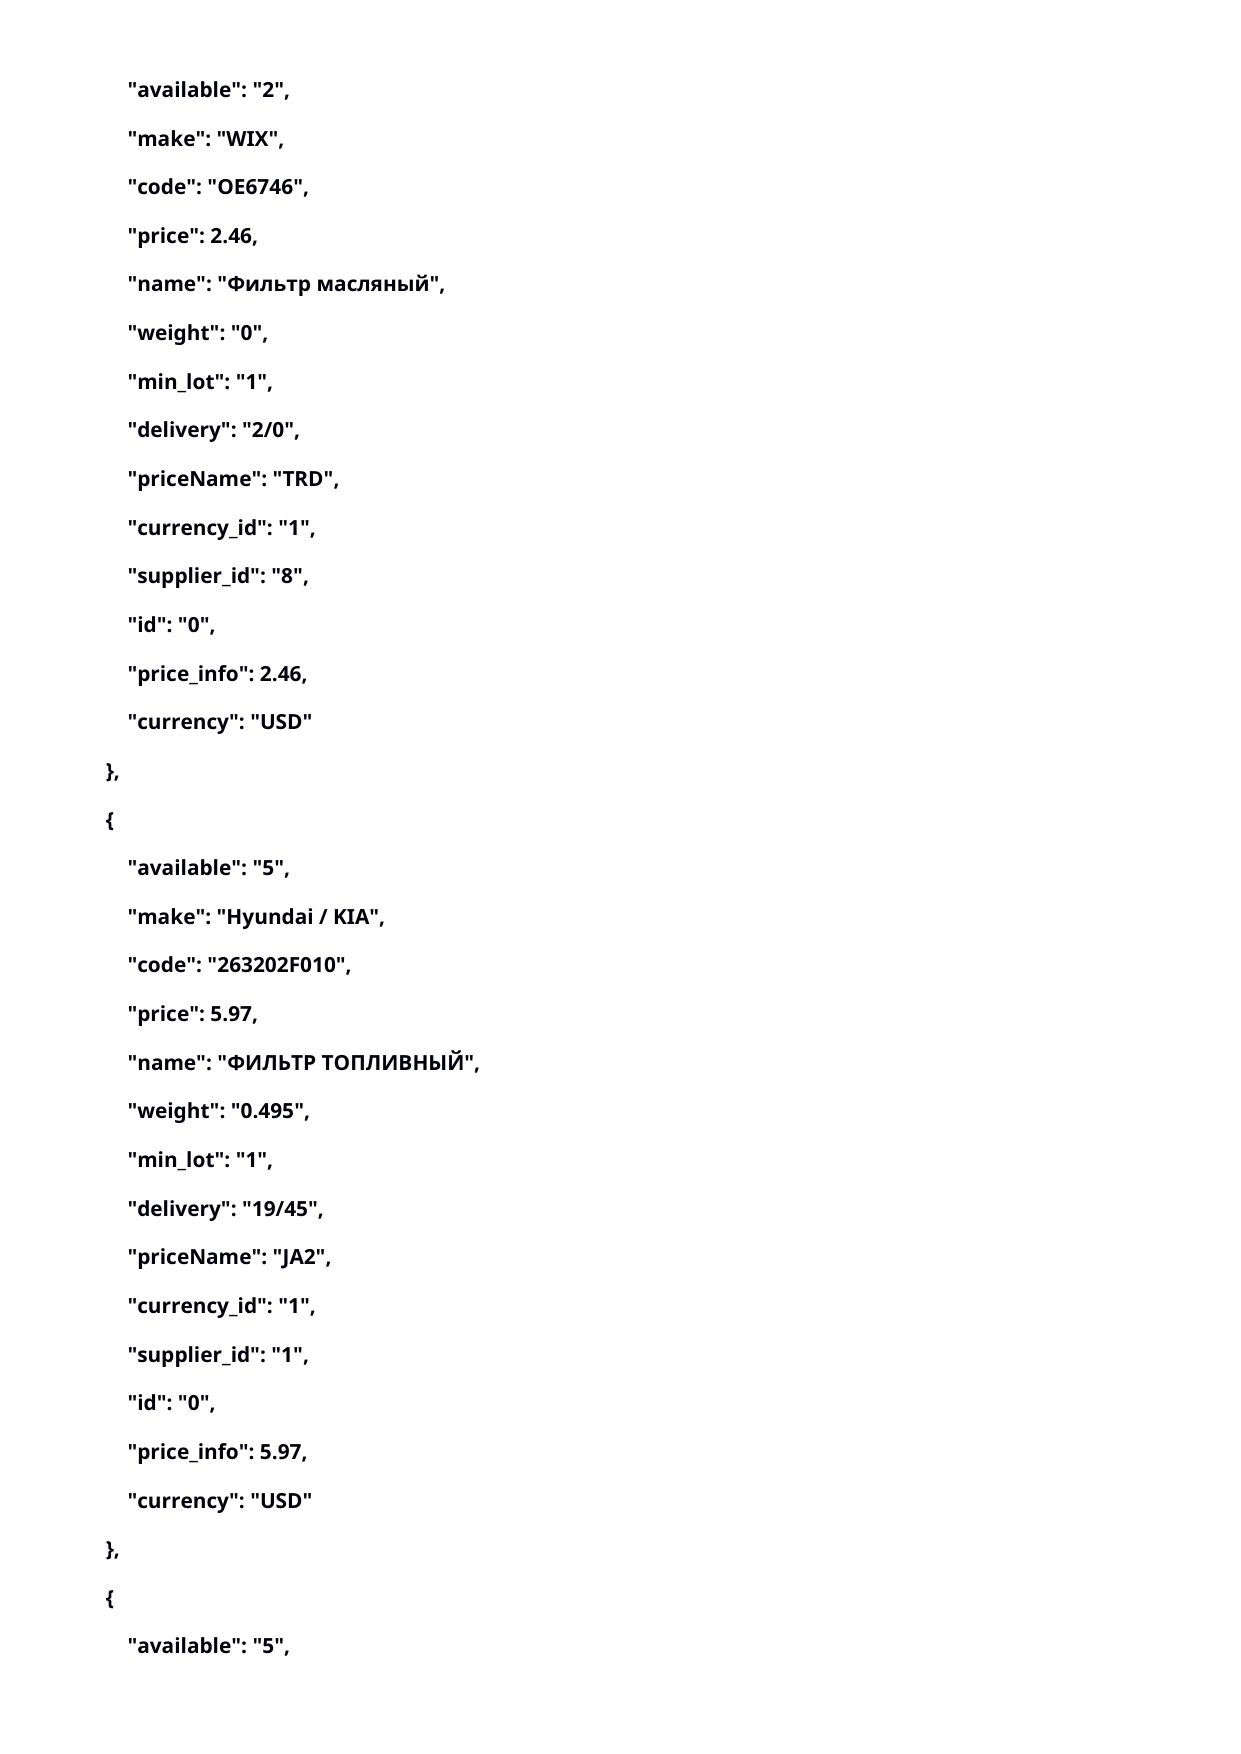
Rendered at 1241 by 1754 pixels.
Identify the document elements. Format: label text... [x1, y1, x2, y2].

text "supplier_id": "8", [41, 561, 1194, 590]
text "available": "2", [41, 75, 1194, 103]
text { [41, 1583, 1194, 1611]
text "code": "263202F010", [41, 951, 1194, 979]
text "currency": "USD" [41, 707, 1194, 736]
text "currency": "USD" [41, 1486, 1194, 1514]
text }, [41, 1534, 1194, 1563]
text "min_lot": "1", [41, 367, 1194, 395]
text "id": "0", [41, 1388, 1194, 1417]
text "price_info": 5.97, [41, 1437, 1194, 1466]
text "min_lot": "1", [41, 1145, 1194, 1174]
text "make": "WIX", [41, 124, 1194, 152]
text "code": "OE6746", [41, 172, 1194, 201]
text "name": "ФИЛЬТР ТОПЛИВНЫЙ", [41, 1048, 1194, 1076]
text "available": "5", [41, 1632, 1194, 1660]
text "price": 5.97, [41, 999, 1194, 1028]
text "weight": "0.495", [41, 1097, 1194, 1125]
text "currency_id": "1", [41, 1291, 1194, 1319]
text "make": "Hyundai / KIA", [41, 902, 1194, 930]
text "delivery": "2/0", [41, 416, 1194, 444]
text "delivery": "19/45", [41, 1194, 1194, 1222]
text "supplier_id": "1", [41, 1340, 1194, 1368]
text "price_info": 2.46, [41, 659, 1194, 687]
text "name": "Фильтр масляный", [41, 269, 1194, 298]
text "weight": "0", [41, 318, 1194, 347]
text }, [41, 756, 1194, 784]
text "priceName": "TRD", [41, 464, 1194, 493]
text "available": "5", [41, 853, 1194, 882]
text "currency_id": "1", [41, 513, 1194, 541]
text "priceName": "JA2", [41, 1242, 1194, 1271]
text "id": "0", [41, 610, 1194, 638]
text { [41, 805, 1194, 833]
text "price": 2.46, [41, 221, 1194, 249]
